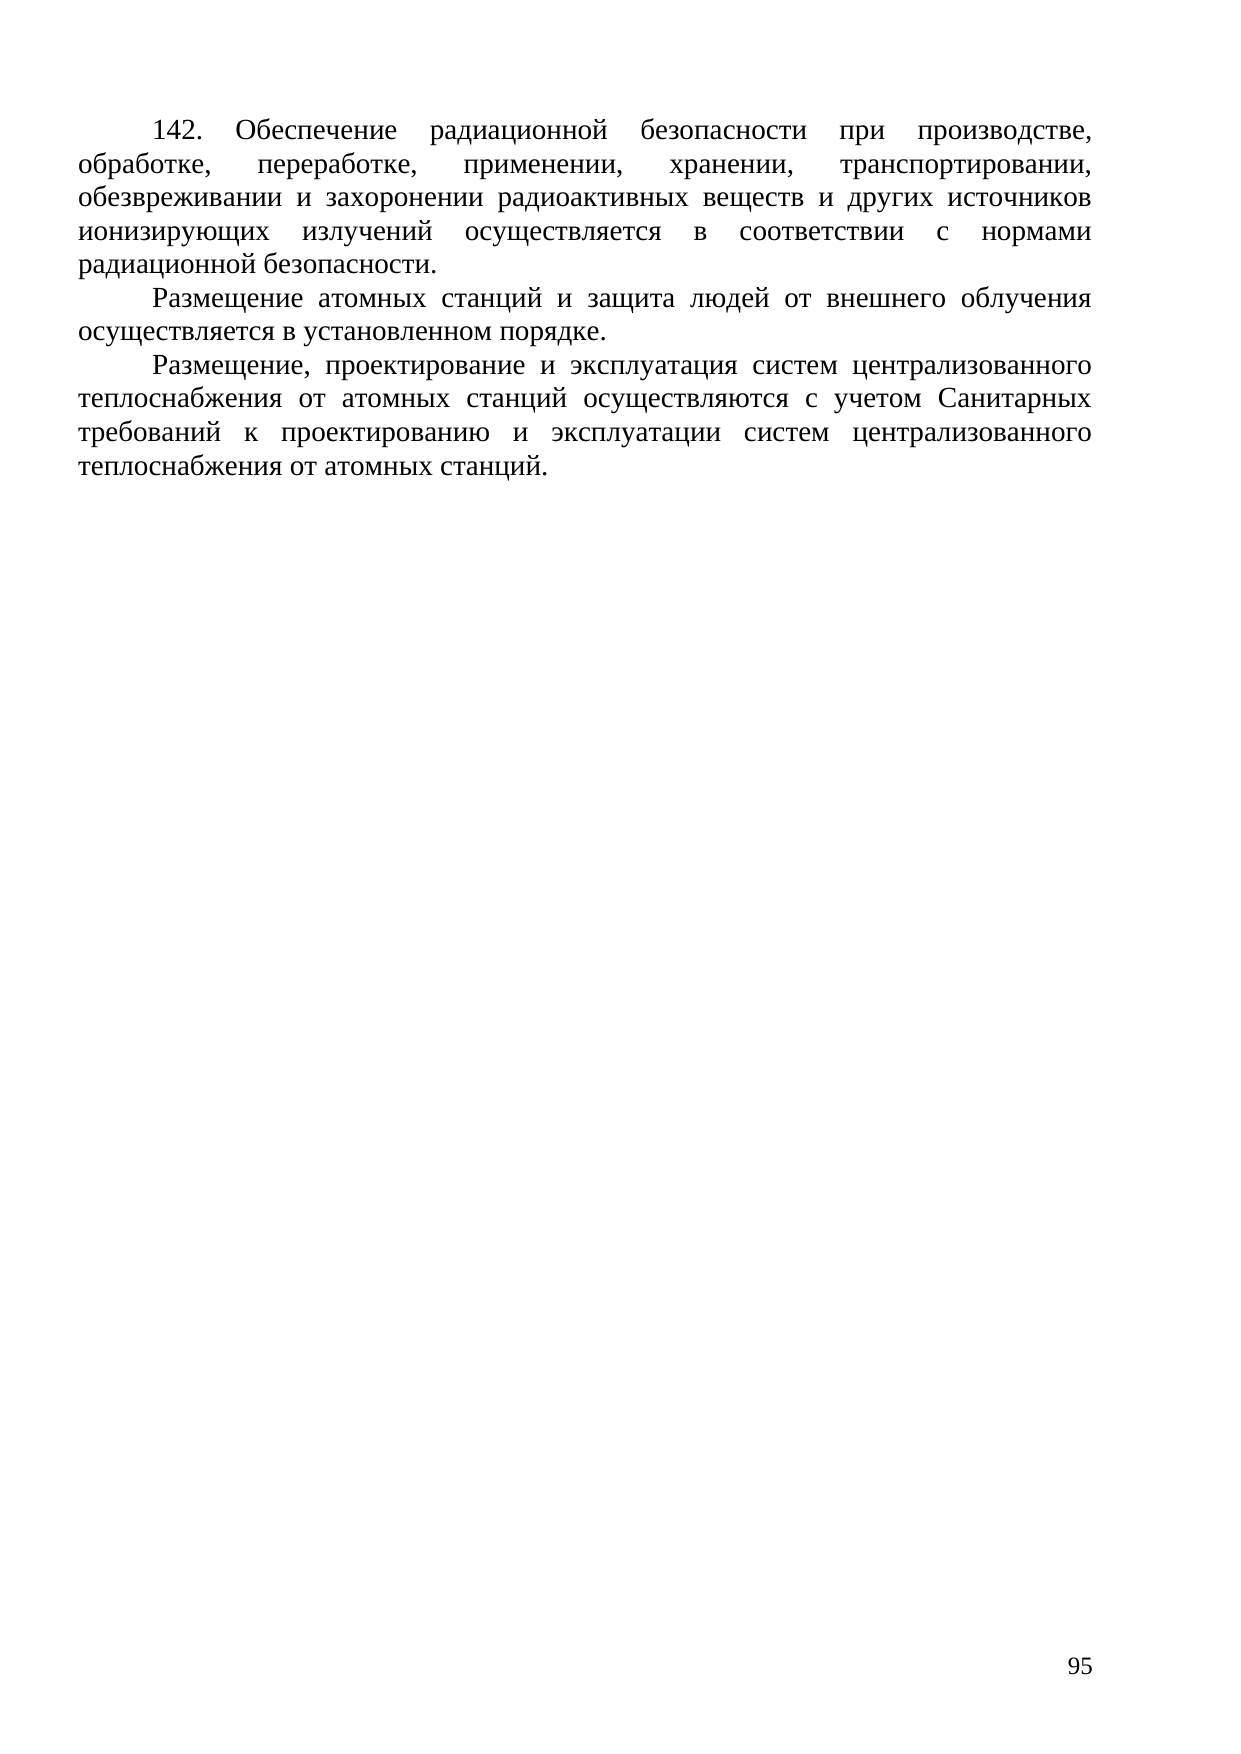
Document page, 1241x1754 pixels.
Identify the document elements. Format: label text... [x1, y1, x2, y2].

text Размещение, проектирование и эксплуатация систем централизованного теплоснабжения от атомных станций осуществляются с учетом Санитарных требований к проектированию и эксплуатации систем централизованного теплоснабжения от атомных станций. [78, 347, 1093, 481]
text 142. Обеспечение радиационной безопасности при производстве, обработке, переработке, применении, хранении, транспортировании, обезвреживании и захоронении радиоактивных веществ и других источников ионизирующих излучений осуществляется в соответствии с нормами радиационной безопасности. [78, 112, 1093, 280]
text Размещение атомных станций и защита людей от внешнего облучения осуществляется в установленном порядке. [78, 280, 1093, 347]
